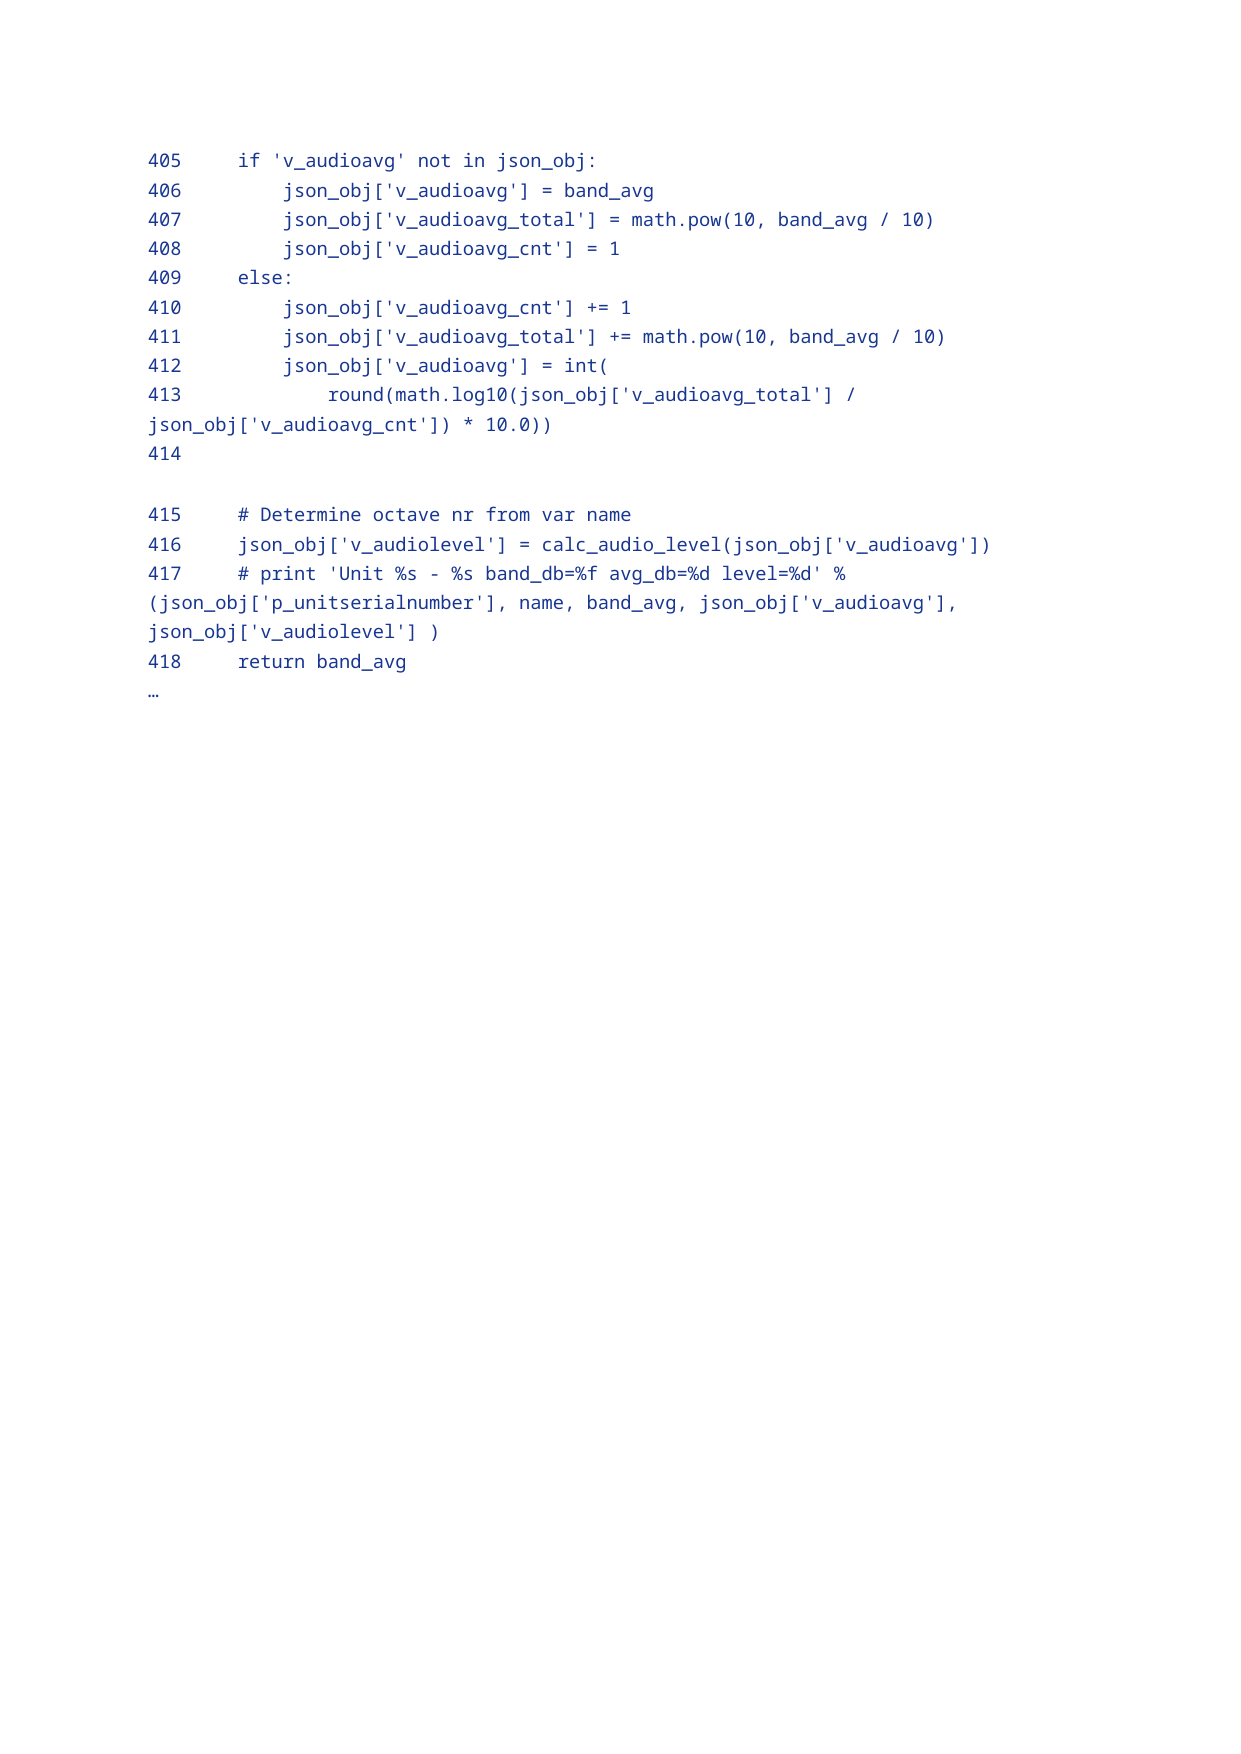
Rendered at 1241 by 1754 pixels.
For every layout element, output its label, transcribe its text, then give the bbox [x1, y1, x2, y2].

text 407 json_obj['v_audioavg_total'] = math.pow(10, band_avg / 10) [148, 206, 1093, 232]
text 413 round(math.log10(json_obj['v_audioavg_total'] / json_obj['v_audioavg_cnt']) * 10.0)) [148, 382, 1093, 437]
text 415 # Determine octave nr from var name [148, 502, 1093, 527]
text 405 if 'v_audioavg' not in json_obj: [148, 148, 1093, 173]
text 406 json_obj['v_audioavg'] = band_avg [148, 177, 1093, 202]
text 418 return band_avg [148, 648, 1093, 674]
text 414 [148, 440, 1093, 466]
text 411 json_obj['v_audioavg_total'] += math.pow(10, band_avg / 10) [148, 323, 1093, 349]
text 417 # print 'Unit %s - %s band_db=%f avg_db=%d level=%d' % (json_obj['p_unitserialnumber'], name, band_avg, json_obj['v_audioavg'], json_obj['v_audiolevel'] ) [148, 560, 1093, 644]
text 410 json_obj['v_audioavg_cnt'] += 1 [148, 294, 1093, 319]
text 416 json_obj['v_audiolevel'] = calc_audio_level(json_obj['v_audioavg']) [148, 531, 1093, 557]
text 412 json_obj['v_audioavg'] = int( [148, 352, 1093, 378]
text … [148, 677, 1093, 703]
text 409 else: [148, 265, 1093, 290]
text 408 json_obj['v_audioavg_cnt'] = 1 [148, 235, 1093, 261]
